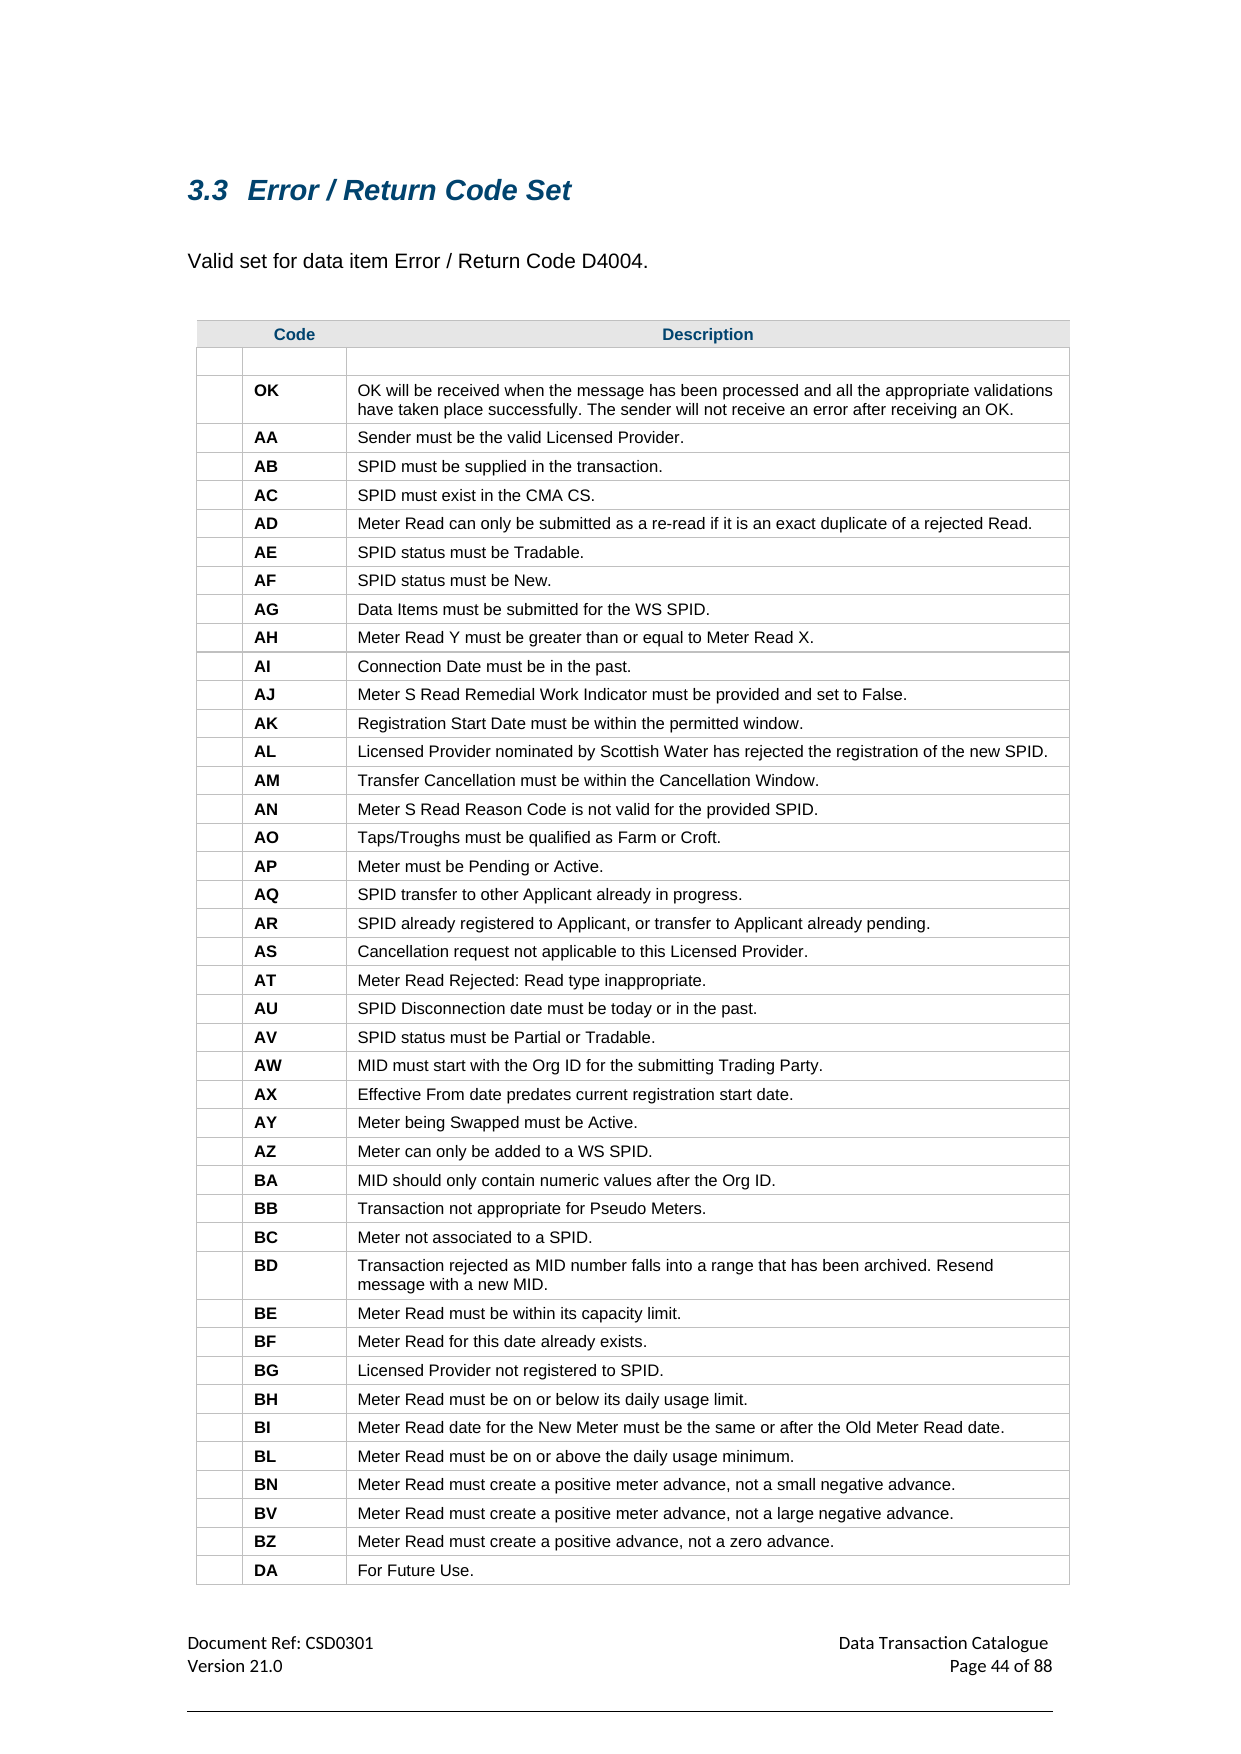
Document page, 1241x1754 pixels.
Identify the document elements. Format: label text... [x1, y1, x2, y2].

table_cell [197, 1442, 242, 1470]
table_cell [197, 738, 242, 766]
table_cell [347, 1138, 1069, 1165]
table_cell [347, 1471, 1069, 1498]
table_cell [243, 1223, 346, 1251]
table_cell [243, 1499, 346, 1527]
text Valid set for data item Error / Return Code D4004. [187, 248, 1053, 272]
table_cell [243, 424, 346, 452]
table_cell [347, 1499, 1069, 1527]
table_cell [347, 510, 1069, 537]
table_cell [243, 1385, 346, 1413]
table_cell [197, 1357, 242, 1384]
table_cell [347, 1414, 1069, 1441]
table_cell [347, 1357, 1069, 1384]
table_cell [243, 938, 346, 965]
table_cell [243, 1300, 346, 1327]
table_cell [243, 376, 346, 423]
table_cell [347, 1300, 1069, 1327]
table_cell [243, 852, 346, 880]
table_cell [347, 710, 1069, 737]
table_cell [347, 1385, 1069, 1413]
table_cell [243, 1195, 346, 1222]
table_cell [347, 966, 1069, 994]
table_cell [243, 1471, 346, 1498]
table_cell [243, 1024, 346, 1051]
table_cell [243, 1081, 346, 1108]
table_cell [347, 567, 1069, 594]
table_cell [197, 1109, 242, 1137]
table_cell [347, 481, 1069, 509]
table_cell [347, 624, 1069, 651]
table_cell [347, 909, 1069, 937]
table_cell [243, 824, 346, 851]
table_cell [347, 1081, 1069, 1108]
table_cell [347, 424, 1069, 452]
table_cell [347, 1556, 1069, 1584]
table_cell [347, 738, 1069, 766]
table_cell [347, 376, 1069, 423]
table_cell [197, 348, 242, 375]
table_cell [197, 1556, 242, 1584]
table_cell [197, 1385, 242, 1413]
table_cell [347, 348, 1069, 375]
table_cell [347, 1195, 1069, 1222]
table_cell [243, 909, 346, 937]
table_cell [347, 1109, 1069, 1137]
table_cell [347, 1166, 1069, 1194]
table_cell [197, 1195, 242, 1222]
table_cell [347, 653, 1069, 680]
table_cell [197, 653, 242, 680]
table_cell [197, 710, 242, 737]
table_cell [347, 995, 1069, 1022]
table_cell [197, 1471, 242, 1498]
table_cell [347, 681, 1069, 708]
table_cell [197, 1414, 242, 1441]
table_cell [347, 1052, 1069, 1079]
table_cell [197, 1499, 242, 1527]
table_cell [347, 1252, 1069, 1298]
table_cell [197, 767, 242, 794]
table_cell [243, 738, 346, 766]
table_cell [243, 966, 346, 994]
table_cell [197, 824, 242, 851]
subtitle Error / Return Code Set [187, 173, 1053, 206]
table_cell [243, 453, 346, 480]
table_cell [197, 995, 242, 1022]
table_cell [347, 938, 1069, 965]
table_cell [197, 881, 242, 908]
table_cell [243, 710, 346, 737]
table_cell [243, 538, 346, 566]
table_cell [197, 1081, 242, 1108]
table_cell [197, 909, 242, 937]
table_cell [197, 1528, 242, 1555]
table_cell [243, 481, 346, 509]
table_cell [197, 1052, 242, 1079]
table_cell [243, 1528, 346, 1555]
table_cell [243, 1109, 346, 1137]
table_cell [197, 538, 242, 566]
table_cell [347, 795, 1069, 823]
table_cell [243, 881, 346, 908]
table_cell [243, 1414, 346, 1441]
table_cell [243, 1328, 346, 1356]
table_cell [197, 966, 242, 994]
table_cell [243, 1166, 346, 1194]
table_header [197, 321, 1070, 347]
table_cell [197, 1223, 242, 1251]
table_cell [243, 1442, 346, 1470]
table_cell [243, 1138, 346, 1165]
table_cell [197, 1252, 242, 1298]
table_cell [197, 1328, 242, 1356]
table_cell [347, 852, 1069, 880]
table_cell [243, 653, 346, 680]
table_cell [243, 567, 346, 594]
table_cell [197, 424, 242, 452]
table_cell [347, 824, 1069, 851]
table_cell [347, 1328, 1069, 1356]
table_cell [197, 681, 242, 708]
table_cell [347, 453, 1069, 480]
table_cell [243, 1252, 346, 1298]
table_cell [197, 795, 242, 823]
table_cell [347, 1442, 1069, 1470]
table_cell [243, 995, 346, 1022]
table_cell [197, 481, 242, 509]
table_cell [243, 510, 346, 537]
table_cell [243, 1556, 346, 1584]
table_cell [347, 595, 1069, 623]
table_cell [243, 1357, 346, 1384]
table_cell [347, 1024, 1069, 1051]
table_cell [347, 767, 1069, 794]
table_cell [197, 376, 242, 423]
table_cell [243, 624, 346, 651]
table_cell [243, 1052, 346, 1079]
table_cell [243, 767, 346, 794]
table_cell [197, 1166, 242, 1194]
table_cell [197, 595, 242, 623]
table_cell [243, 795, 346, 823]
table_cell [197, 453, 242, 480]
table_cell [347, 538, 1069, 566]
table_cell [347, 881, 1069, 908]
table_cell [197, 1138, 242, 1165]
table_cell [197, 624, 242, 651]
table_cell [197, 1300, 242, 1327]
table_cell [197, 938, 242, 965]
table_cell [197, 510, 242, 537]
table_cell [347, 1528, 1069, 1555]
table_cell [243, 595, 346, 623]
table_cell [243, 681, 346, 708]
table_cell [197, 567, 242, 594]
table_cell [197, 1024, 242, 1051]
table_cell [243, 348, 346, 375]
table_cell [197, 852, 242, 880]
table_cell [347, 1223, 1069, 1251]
